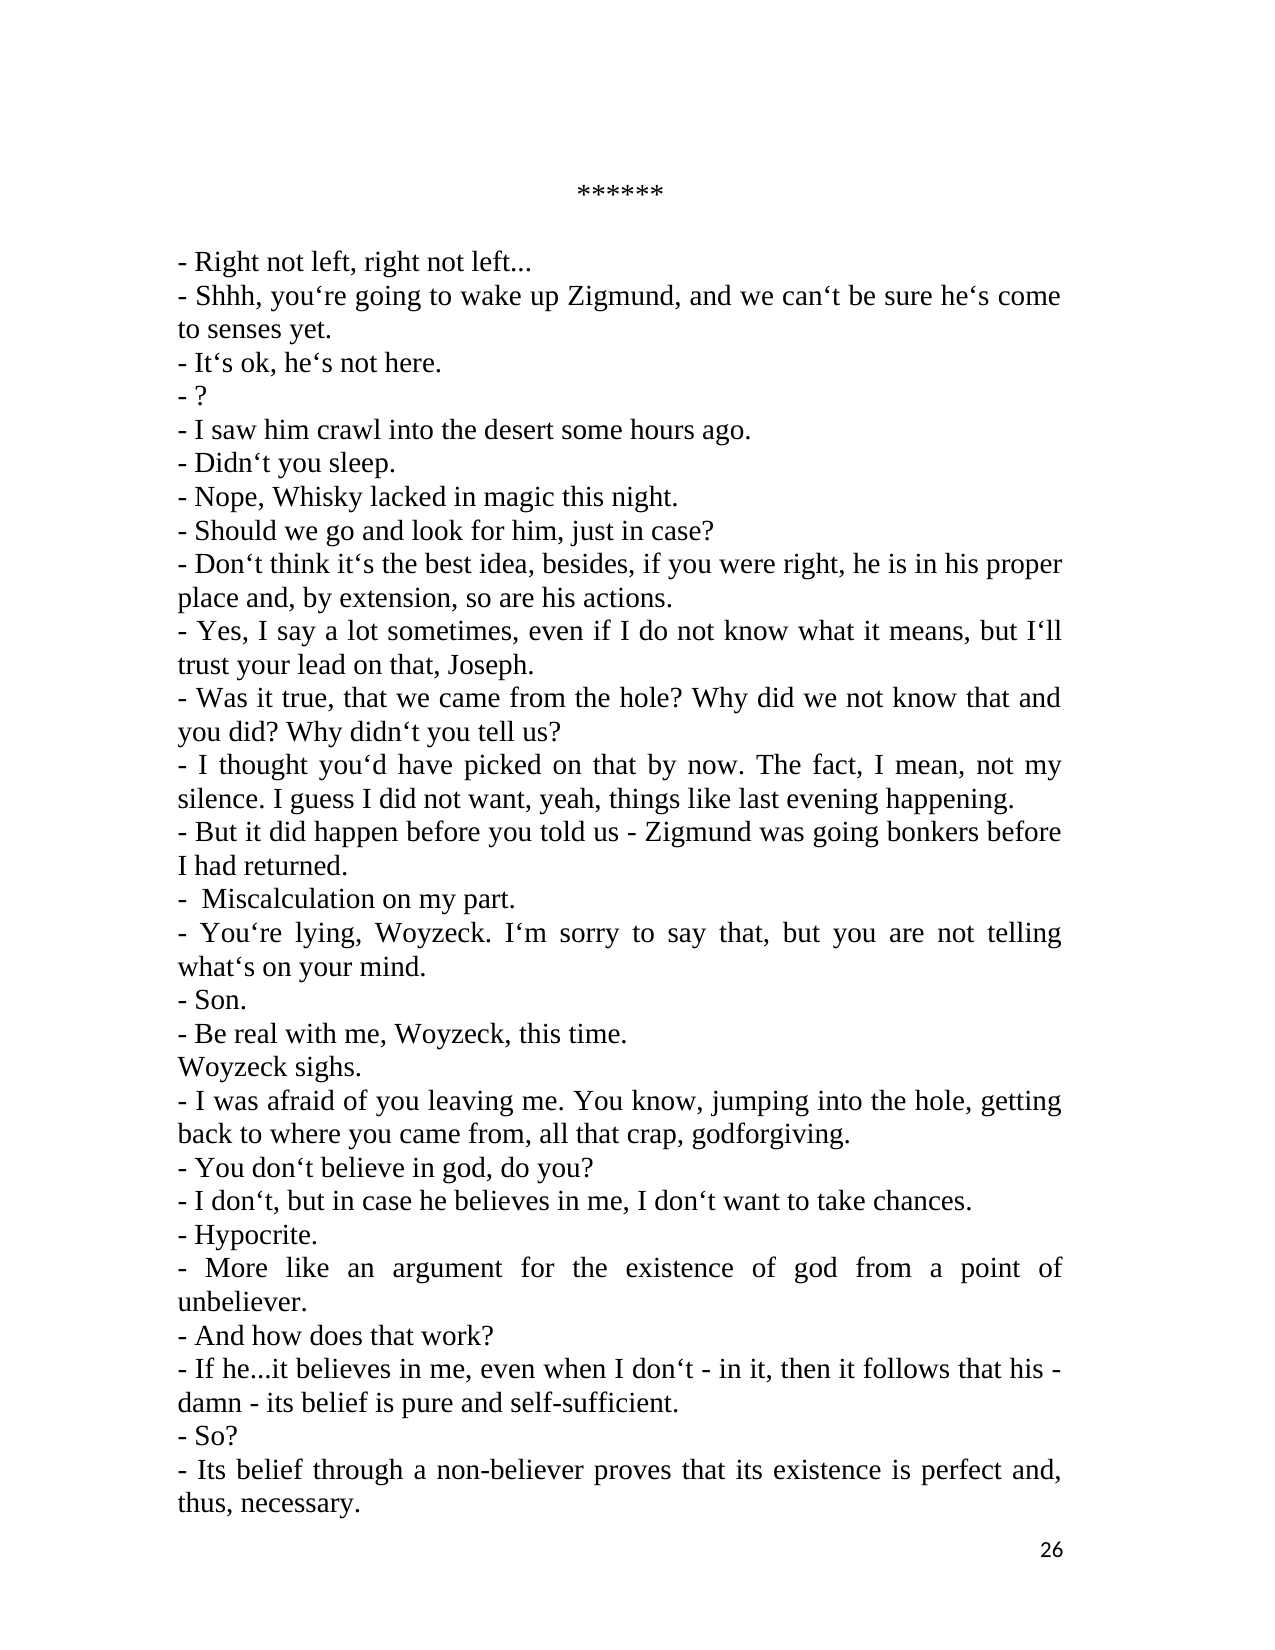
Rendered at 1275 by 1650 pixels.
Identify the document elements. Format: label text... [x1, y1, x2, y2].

text ****** [177, 177, 1063, 211]
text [177, 1083, 1063, 1519]
text - Right not left, right not left... - Shhh, you‘re going to wake up Zigmund, and we can‘t be sure he‘s come to senses yet. - It‘s ok, he‘s not here. - ? - I saw him crawl into the desert some hours ago. - Didn‘t you sleep. - Nope, Whisky lacked in magic this night. - Should we go and look for him, just in case? - Don‘t think it‘s the best idea, besides, if you were right, he is in his proper place and, by extension, so are his actions. - Yes, I say a lot sometimes, even if I do not know what it means, but I‘ll trust your lead on that, Joseph. - Was it true, that we came from the hole? Why did we not know that and you did? Why didn‘t you tell us? - I thought you‘d have picked on that by now. The fact, I mean, not my silence. I guess I did not want, yeah, things like last evening happening. - But it did happen before you told us - Zigmund was going bonkers before I had returned. - Miscalculation on my part. - You‘re lying, Woyzeck. I‘m sorry to say that, but you are not telling what‘s on your mind. - Son. - Be real with me, Woyzeck, this time. Woyzeck sighs. [177, 244, 1063, 1083]
